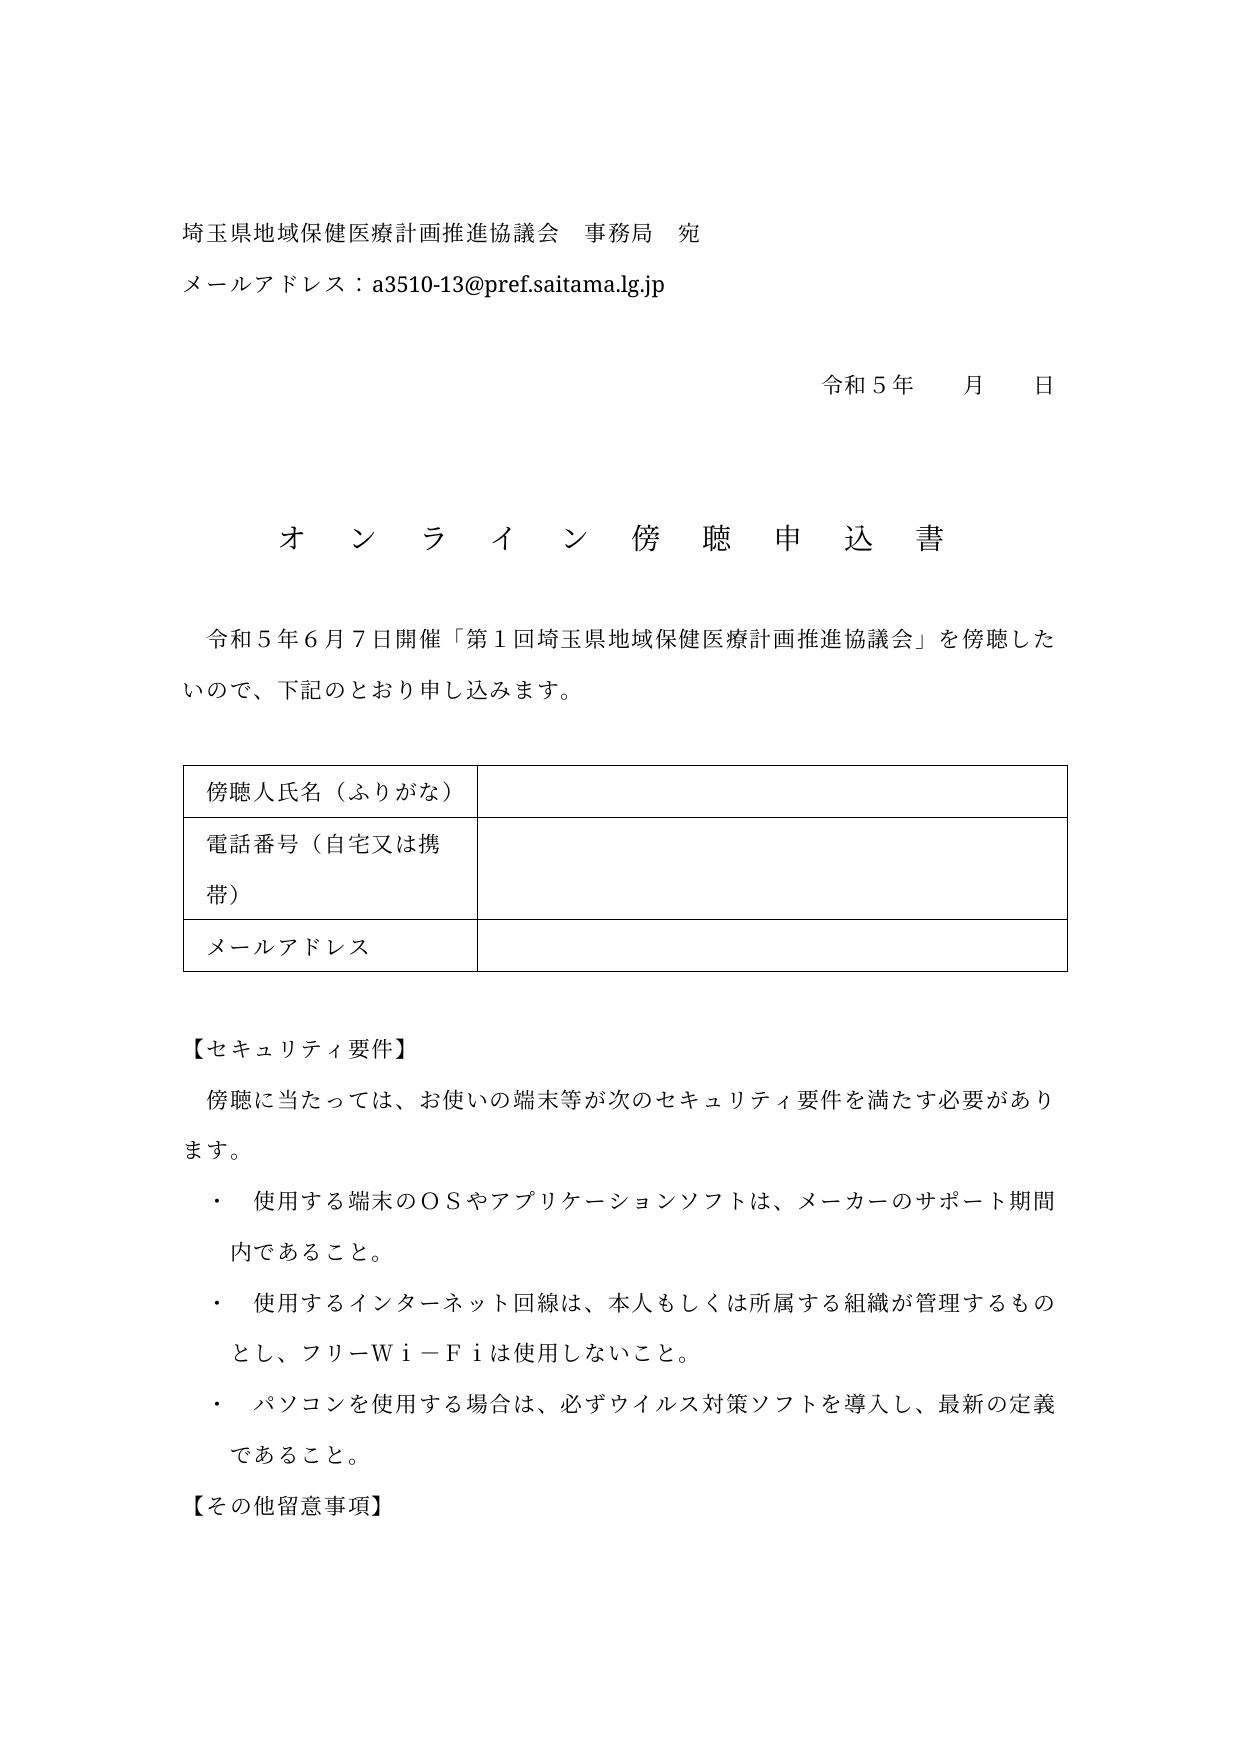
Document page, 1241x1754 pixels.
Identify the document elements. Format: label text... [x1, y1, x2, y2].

table_cell [478, 920, 1067, 971]
text 令和５年 月 日 [183, 359, 1057, 410]
table_header [478, 766, 1067, 817]
text 令和５年６月７日開催「第１回埼玉県地域保健医療計画推進協議会」を傍聴したいので、下記のとおり申し込みます。 [183, 613, 1057, 714]
table_cell [478, 818, 1067, 919]
table_cell メールアドレス [184, 920, 477, 971]
text 【セキュリティ要件】 [183, 1023, 1057, 1073]
table_cell 電話番号（自宅又は携帯） [184, 818, 477, 919]
text メールアドレス：a3510-13@pref.saitama.lg.jp [183, 258, 1057, 308]
text 傍聴に当たっては、お使いの端末等が次のセキュリティ要件を満たす必要があります。 [183, 1073, 1057, 1175]
text 埼玉県地域保健医療計画推進協議会 事務局 宛 [183, 207, 1057, 258]
table_header 傍聴人氏名（ふりがな） [184, 766, 477, 817]
text 【その他留意事項】 [183, 1479, 1057, 1530]
text ・ 使用するインターネット回線は、本人もしくは所属する組織が管理するものとし、フリーＷｉ－Ｆｉは使用しないこと。 [183, 1276, 1057, 1378]
text ・ 使用する端末のＯＳやアプリケーションソフトは、メーカーのサポート期間内であること。 [183, 1175, 1057, 1276]
text オ ン ラ イ ン 傍 聴 申 込 書 [183, 511, 1057, 562]
text ・ パソコンを使用する場合は、必ずウイルス対策ソフトを導入し、最新の定義であること。 [183, 1378, 1057, 1479]
